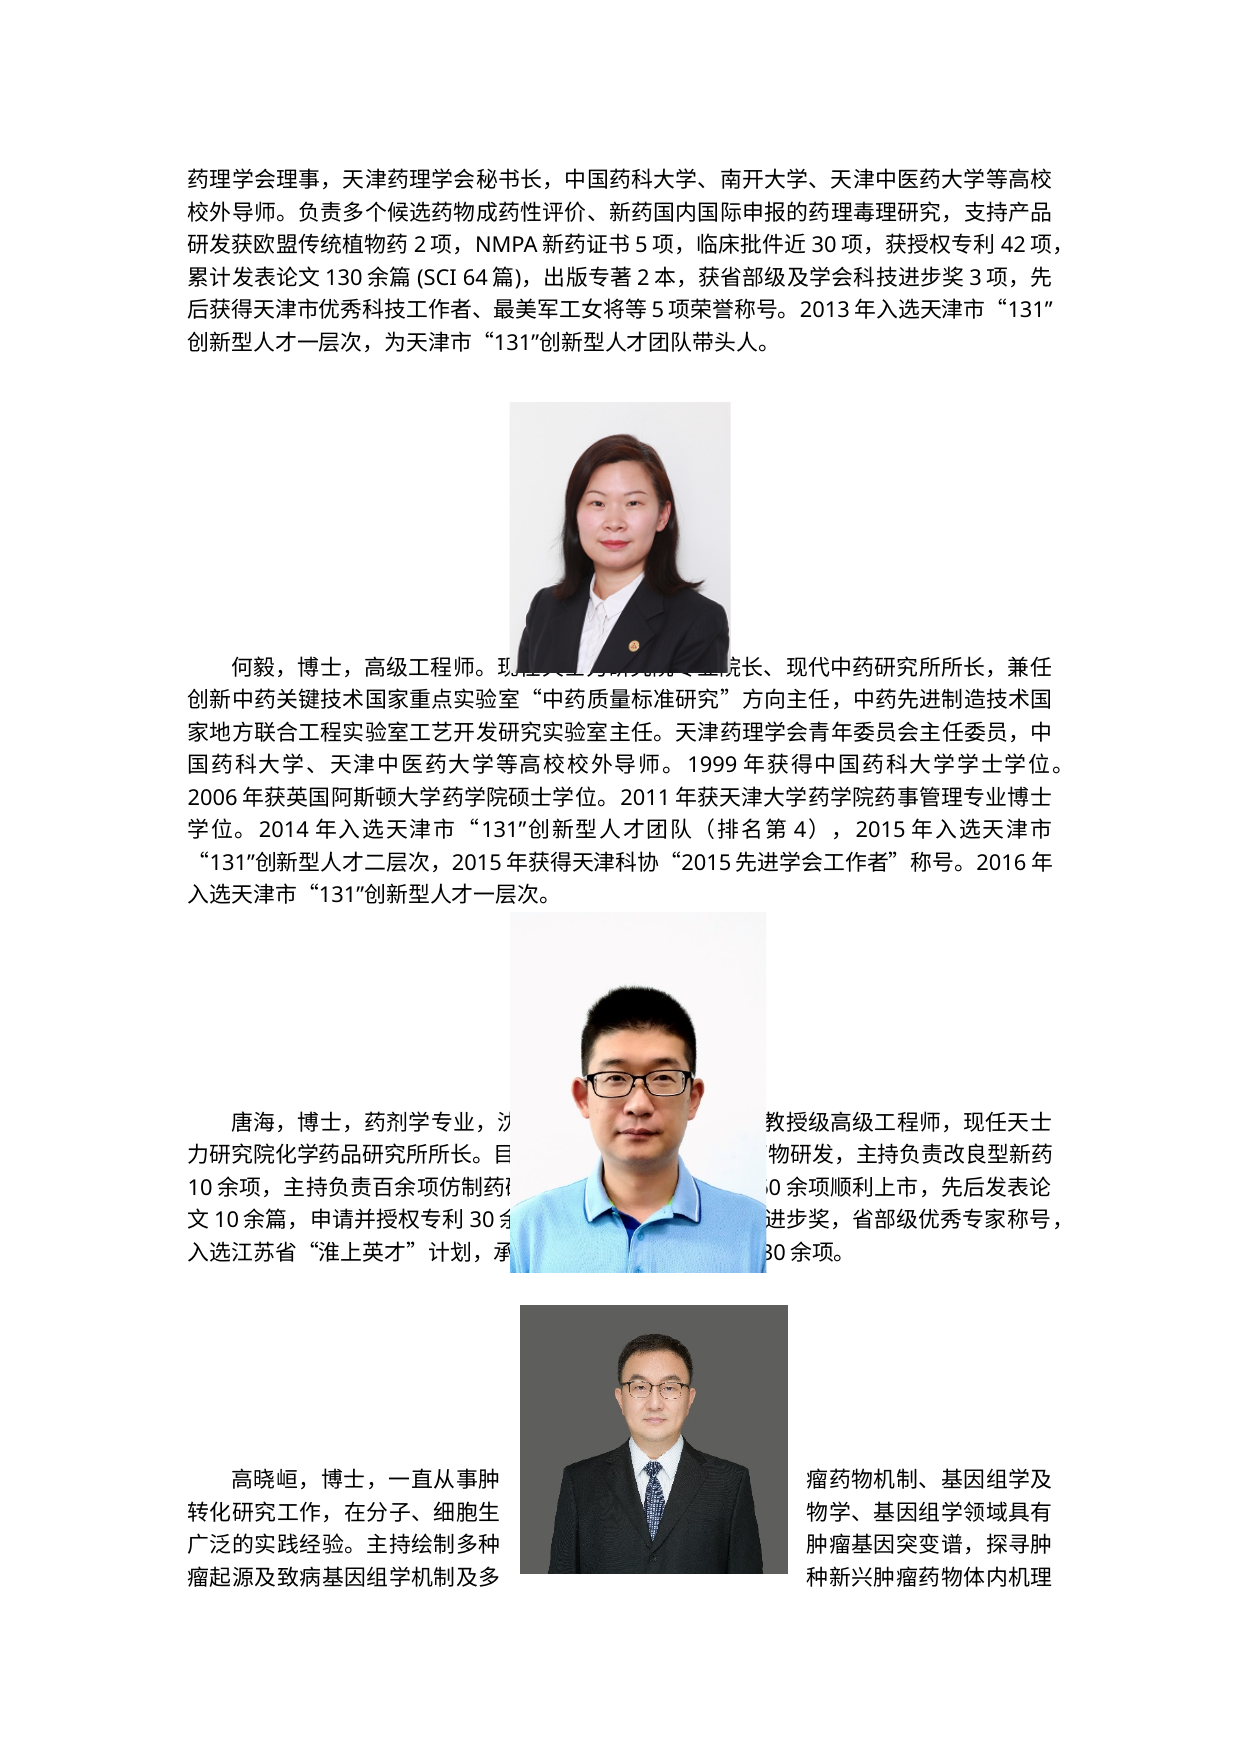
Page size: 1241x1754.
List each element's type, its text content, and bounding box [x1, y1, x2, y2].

picture [510, 912, 767, 1273]
text 何毅，博士，高级工程师。现任天士力研究院专业院长、现代中药研究所所长，兼任创新中药关键技术国家重点实验室“中药质量标准研究”方向主任，中药先进制造技术国家地方联合工程实验室工艺开发研究实验室主任。天津药理学会青年委员会主任委员，中国药科大学、天津中医药大学等高校校外导师。1999年获得中国药科大学学士学位。2006年获英国阿斯顿大学药学院硕士学位。2011年获天津大学药学院药事管理专业博士学位。2014年入选天津市“131”创新型人才团队（排名第4），2015年入选天津市“131”创新型人才二层次，2015年获得天津科协“2015先进学会工作者”称号。2016年入选天津市“131”创新型人才一层次。 [187, 649, 1053, 909]
text 唐海，博士，药剂学专业，沈阳药科大学理科基地班，教授级高级工程师，现任天士力研究院化学药品研究所所长。目前主持负责10余款创新药物研发，主持负责改良型新药10余项，主持负责百余项仿制药研发，主持负责项目已有60余项顺利上市，先后发表论文10余篇，申请并授权专利30余项。多次获得省部级科技进步奖，省部级优秀专家称号，入选江苏省“淮上英才”计划，承担国家、省部级科技项目30余项。 [767, 1104, 1053, 1267]
picture [509, 402, 731, 673]
text 唐海，博士，药剂学专业，沈阳药科大学理科基地班，教授级高级工程师，现任天士力研究院化学药品研究所所长。目前主持负责10余款创新药物研发，主持负责改良型新药10余项，主持负责百余项仿制药研发，主持负责项目已有60余项顺利上市，先后发表论文10余篇，申请并授权专利30余项。多次获得省部级科技进步奖，省部级优秀专家称号，入选江苏省“淮上英才”计划，承担国家、省部级科技项目30余项。 [187, 1104, 510, 1267]
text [187, 1462, 1053, 1592]
picture [520, 1305, 788, 1574]
